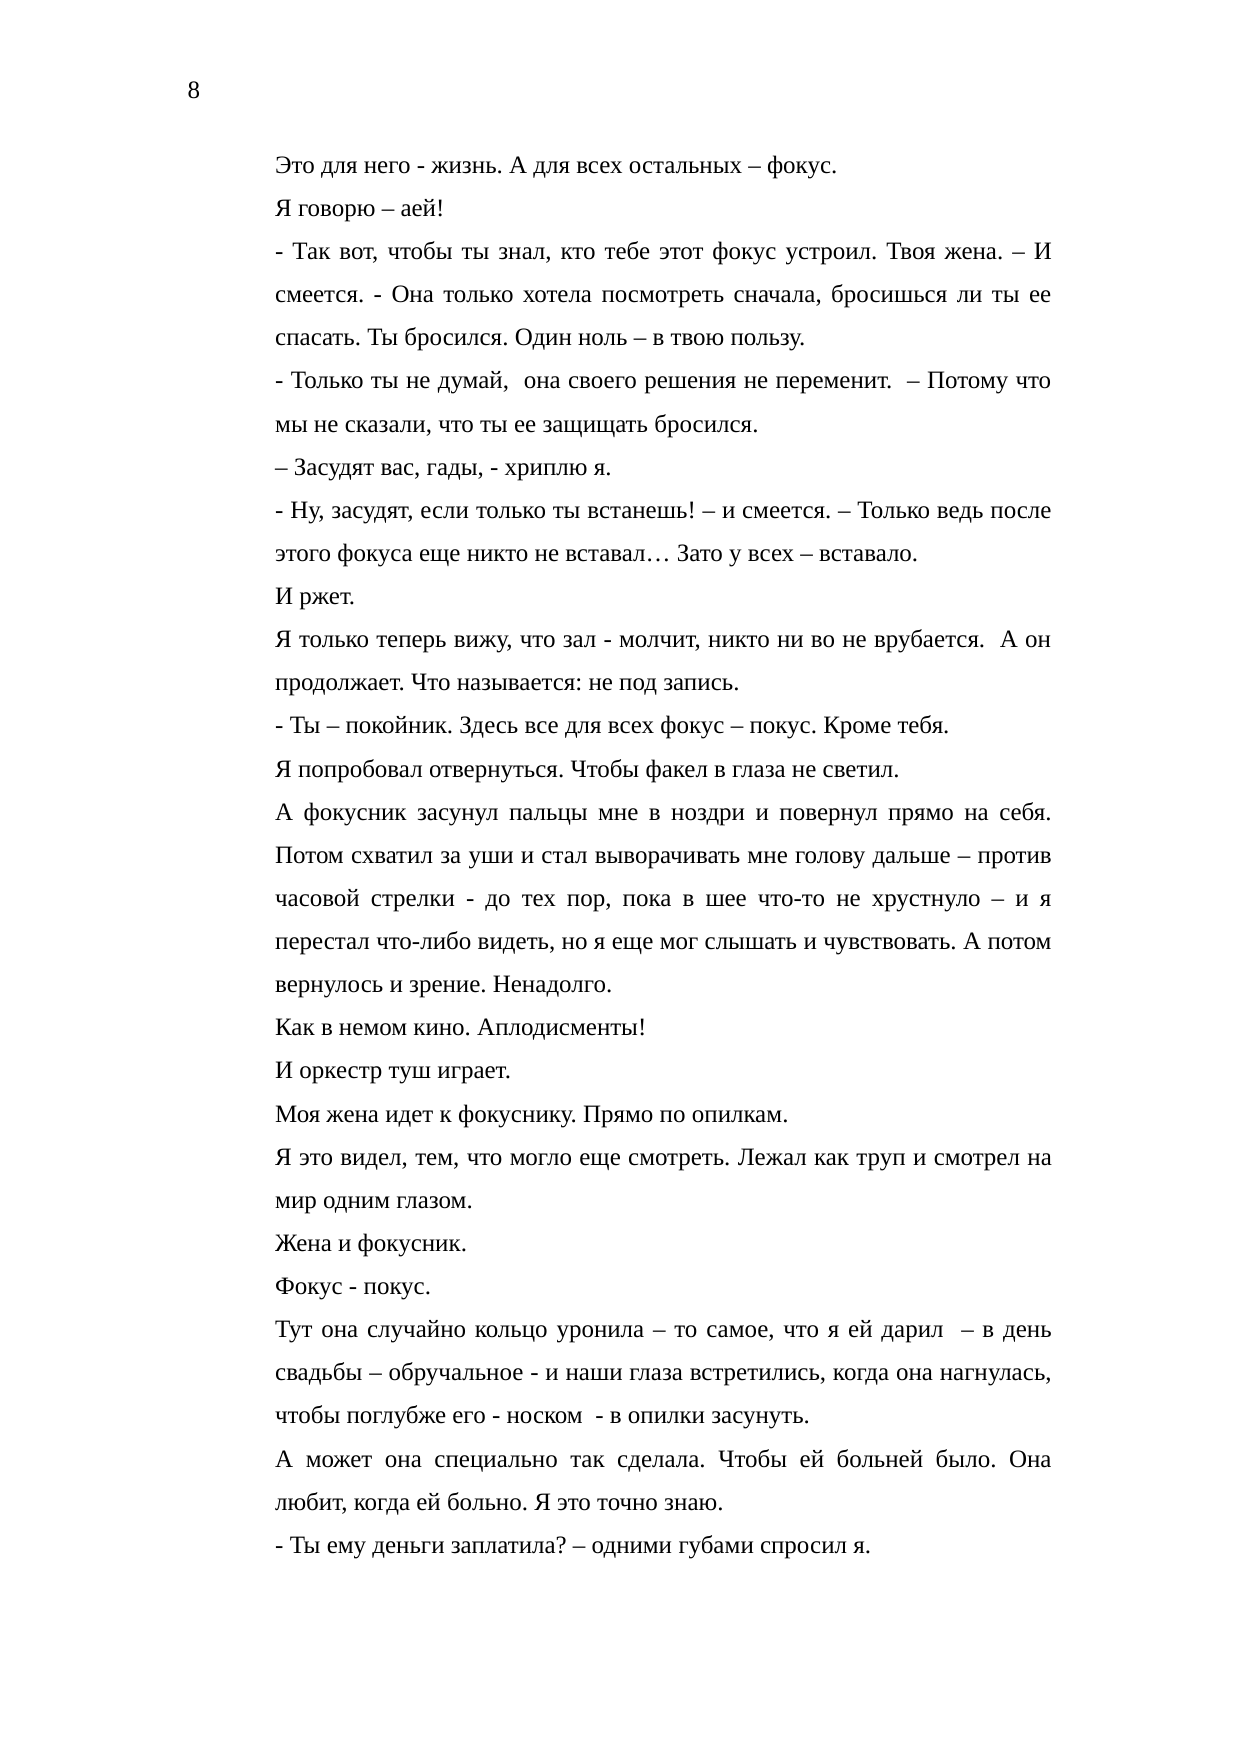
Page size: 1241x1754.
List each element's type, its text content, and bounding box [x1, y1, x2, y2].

text Жена и фокусник. [275, 1228, 1053, 1257]
text - Ты ему деньги заплатила? – одними губами спросил я. [275, 1530, 1053, 1559]
text - Ты – покойник. Здесь все для всех фокус – покус. Кроме тебя. [275, 711, 1053, 739]
text Я попробовал отвернуться. Чтобы факел в глаза не светил. [275, 754, 1053, 782]
text Как в немом кино. Аплодисменты! [275, 1012, 1053, 1041]
text Моя жена идет к фокуснику. Прямо по опилкам. [275, 1099, 1053, 1127]
text Фокус - покус. [275, 1271, 1053, 1300]
text – Засудят вас, гады, - хриплю я. [275, 452, 1053, 481]
text А фокусник засунул пальцы мне в ноздри и повернул прямо на себя. Потом схватил за уши и стал выворачивать мне голову дальше – против часовой стрелки - до тех пор, пока в шее что-то не хрустнуло – и я перестал что-либо видеть, но я еще мог слышать и чувствовать. А потом вернулось и зрение. Ненадолго. [275, 797, 1053, 998]
text - Ну, засудят, если только ты встанешь! – и смеется. – Только ведь после этого фокуса еще никто не вставал… Зато у всех – вставало. [275, 495, 1053, 567]
text Я только теперь вижу, что зал - молчит, никто ни во не врубается. А он продолжает. Что называется: не под запись. [275, 624, 1053, 696]
text А может она специально так сделала. Чтобы ей больней было. Она любит, когда ей больно. Я это точно знаю. [275, 1444, 1053, 1516]
text Я это видел, тем, что могло еще смотреть. Лежал как труп и смотрел на мир одним глазом. [275, 1142, 1053, 1214]
text И ржет. [275, 581, 1053, 610]
text - Так вот, чтобы ты знал, кто тебе этот фокус устроил. Твоя жена. – И смеется. - Она только хотела посмотреть сначала, бросишься ли ты ее спасать. Ты бросился. Один ноль – в твою пользу. [275, 236, 1053, 351]
text Тут она случайно кольцо уронила – то самое, что я ей дарил – в день свадьбы – обручальное - и наши глаза встретились, когда она нагнулась, чтобы поглубже его - носком - в опилки засунуть. [275, 1314, 1053, 1429]
text Это для него - жизнь. А для всех остальных – фокус. [275, 150, 1053, 179]
text И оркестр туш играет. [275, 1056, 1053, 1084]
text - Только ты не думай, она своего решения не переменит. – Потому что мы не сказали, что ты ее защищать бросился. [275, 366, 1053, 437]
text Я говорю – аей! [275, 193, 1053, 222]
